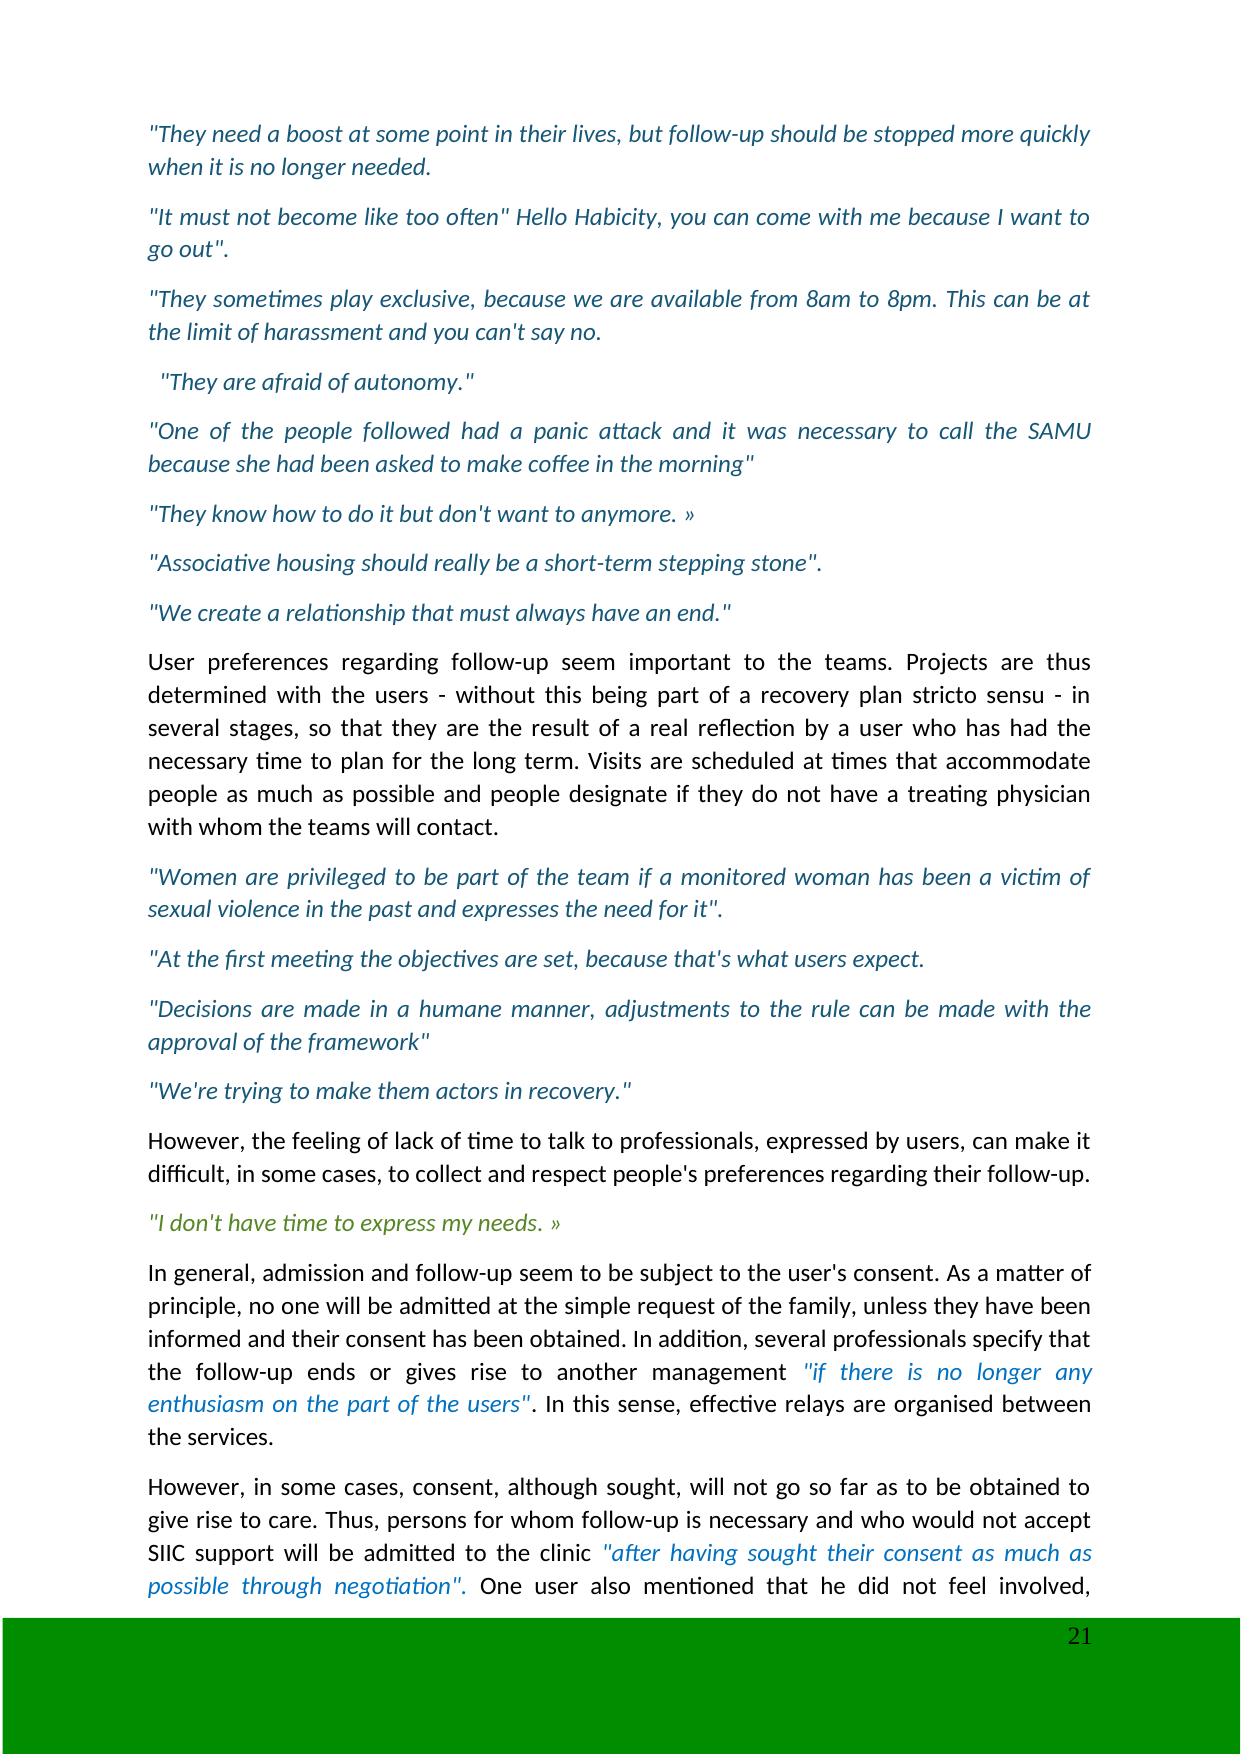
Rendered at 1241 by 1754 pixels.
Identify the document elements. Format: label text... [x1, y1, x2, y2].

text "We're trying to make them actors in recovery." [148, 1075, 1092, 1106]
text "One of the people followed had a panic attack and it was necessary to call the SAMU because she had been asked to make coffee in the morning" [148, 415, 1092, 479]
text "I don't have time to express my needs. » [148, 1207, 1092, 1238]
text However, the feeling of lack of time to talk to professionals, expressed by users, can make it difficult, in some cases, to collect and respect people's preferences regarding their follow-up. [148, 1125, 1092, 1188]
text User preferences regarding follow-up seem important to the teams. Projects are thus determined with the users - without this being part of a recovery plan stricto sensu - in several stages, so that they are the result of a real reflection by a user who has had the necessary time to plan for the long term. Visits are scheduled at times that accommodate people as much as possible and people designate if they do not have a treating physician with whom the teams will contact. [148, 646, 1092, 842]
text "They know how to do it but don't want to anymore. » [148, 498, 1092, 528]
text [148, 1471, 1092, 1600]
text In general, admission and follow-up seem to be subject to the user's consent. As a matter of principle, no one will be admitted at the simple request of the family, unless they have been informed and their consent has been obtained. In addition, several professionals specify that the follow-up ends or gives rise to another management "if there is no longer any enthusiasm on the part of the users". In this sense, effective relays are organised between the services. [148, 1257, 1092, 1452]
text "Women are privileged to be part of the team if a monitored woman has been a victim of sexual violence in the past and expresses the need for it". [148, 861, 1092, 924]
text "They sometimes play exclusive, because we are available from 8am to 8pm. This can be at the limit of harassment and you can't say no. [148, 283, 1092, 347]
text "Associative housing should really be a short-term stepping stone". [148, 547, 1092, 578]
text "Decisions are made in a humane manner, adjustments to the rule can be made with the approval of the framework" [148, 993, 1092, 1056]
text "We create a relationship that must always have an end." [148, 597, 1092, 627]
text "It must not become like too often" Hello Habicity, you can come with me because I want to go out". [148, 201, 1092, 264]
text "At the first meeting the objectives are set, because that's what users expect. [148, 943, 1092, 974]
text "They need a boost at some point in their lives, but follow-up should be stopped more quickly when it is no longer needed. [148, 118, 1092, 182]
text "They are afraid of autonomy." [148, 366, 1092, 396]
